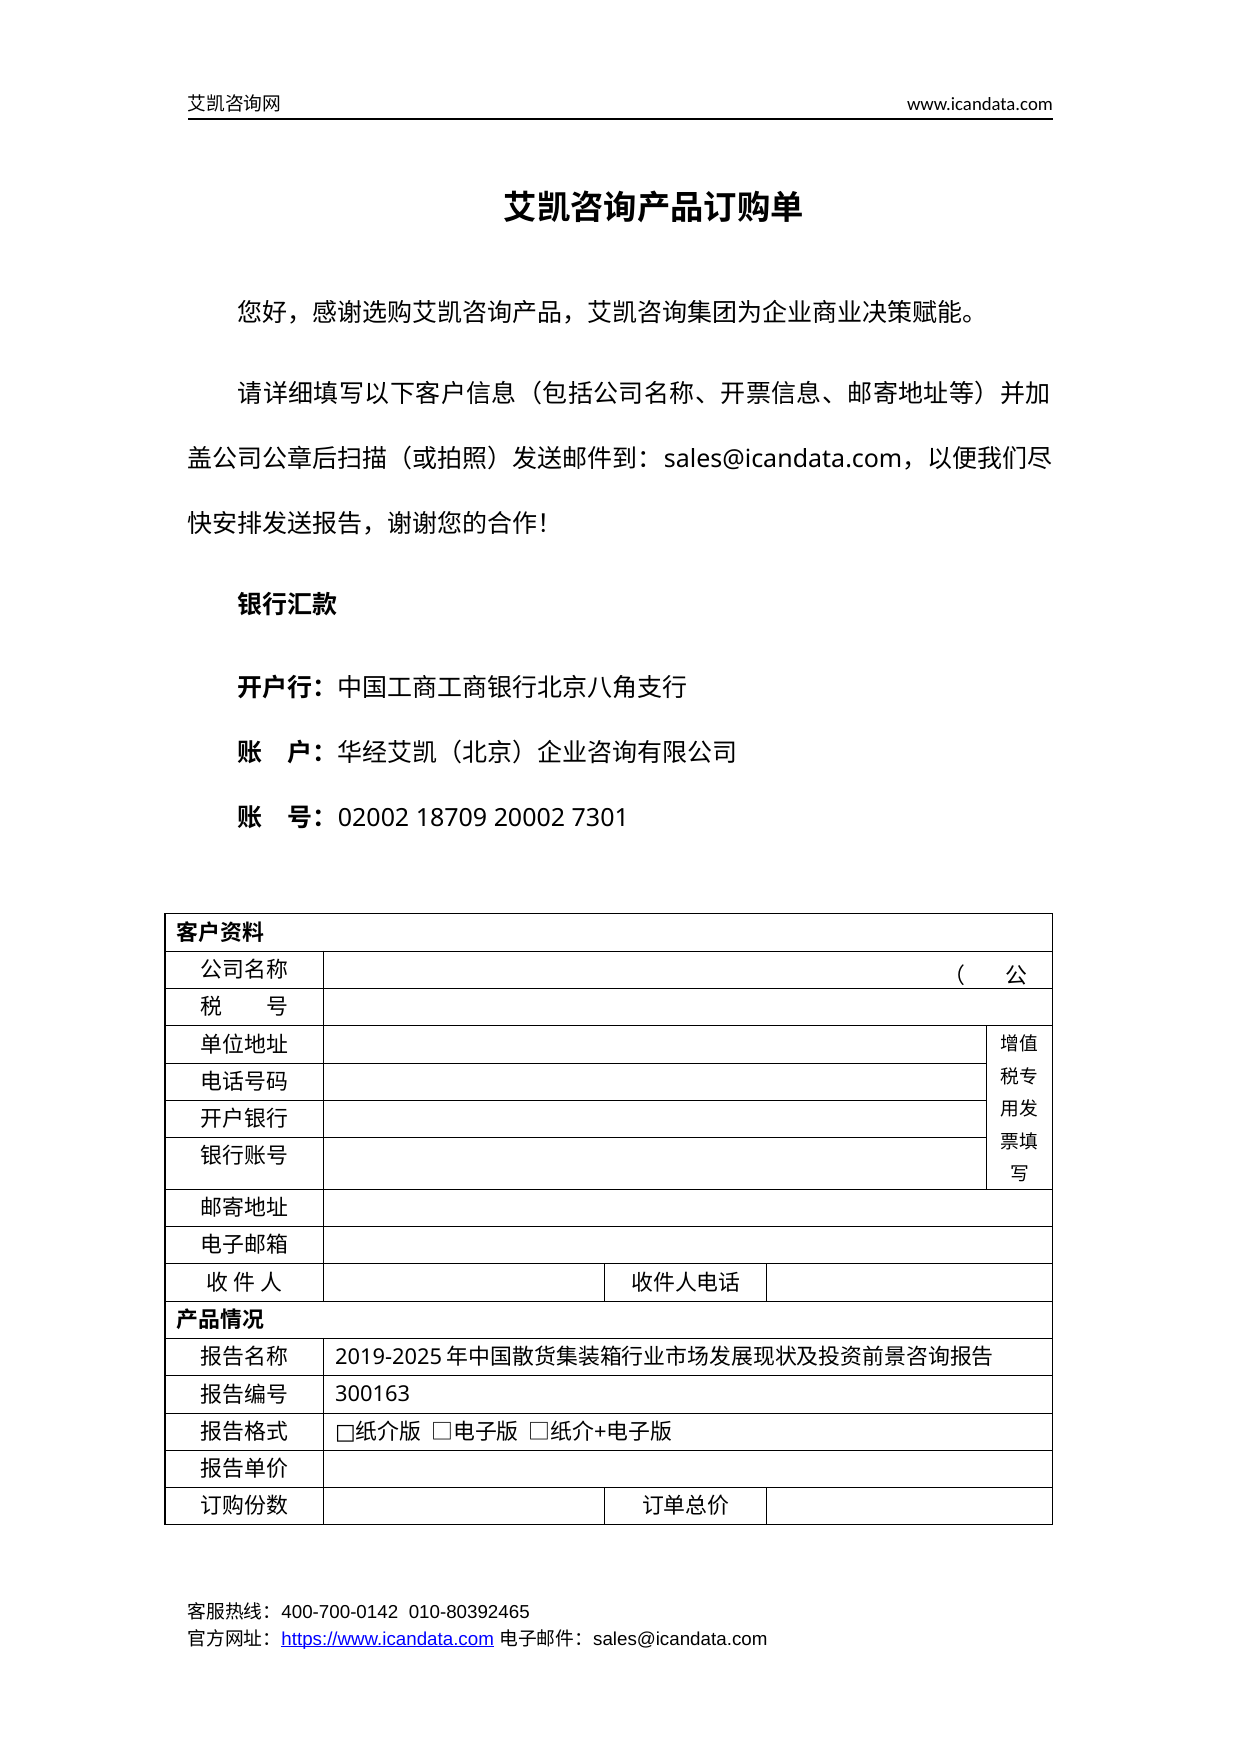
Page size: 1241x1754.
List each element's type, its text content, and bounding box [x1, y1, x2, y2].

table_cell [324, 1138, 986, 1189]
text 您好，感谢选购艾凯咨询产品，艾凯咨询集团为企业商业决策赋能。 [187, 278, 1053, 343]
table_cell [324, 989, 1052, 1025]
table_cell 报告编号 [166, 1376, 323, 1412]
table_cell [324, 1064, 986, 1100]
table_cell 订单总价 [605, 1488, 766, 1524]
table_cell [324, 952, 1052, 988]
table_cell 增值税专用发票填写 [987, 1026, 1052, 1189]
text 账 户：华经艾凯（北京）企业咨询有限公司 [187, 718, 1053, 783]
table_cell □纸介版 □电子版 □纸介+电子版 [324, 1414, 1052, 1450]
table_cell 300163 [324, 1376, 1052, 1412]
text 请详细填写以下客户信息（包括公司名称、开票信息、邮寄地址等）并加盖公司公章后扫描（或拍照）发送邮件到：sales@icandata.com，以便我们尽快安排发送报告，谢谢您的合作！ [187, 359, 1053, 554]
text 开户行：中国工商工商银行北京八角支行 [187, 653, 1053, 718]
table_cell 公司名称 [166, 952, 323, 988]
table_cell [324, 1227, 1052, 1263]
table_cell 报告单价 [166, 1451, 323, 1487]
table_cell 收件人电话 [605, 1264, 766, 1301]
table_cell [324, 1264, 604, 1301]
table_cell [324, 1101, 986, 1137]
table_cell 单位地址 [166, 1026, 323, 1062]
table_cell 收 件 人 [166, 1264, 323, 1301]
table_cell [324, 1026, 986, 1062]
table_header 客户资料 [166, 914, 1052, 951]
table_cell [324, 1451, 1052, 1487]
table_cell 电子邮箱 [166, 1227, 323, 1263]
table_cell [324, 1488, 604, 1524]
text 艾凯咨询产品订购单 [187, 172, 1053, 237]
table_cell [767, 1264, 1052, 1301]
table_cell 订购份数 [166, 1488, 323, 1524]
text 银行汇款 [187, 570, 1053, 635]
table_cell [324, 1190, 1052, 1226]
table_cell 报告名称 [166, 1339, 323, 1375]
table_cell 报告格式 [166, 1414, 323, 1450]
table_cell 税 号 [166, 989, 323, 1025]
table_cell 电话号码 [166, 1064, 323, 1100]
table_cell 开户银行 [166, 1101, 323, 1137]
text 账 号：02002 18709 20002 7301 [187, 783, 1053, 848]
table_cell 邮寄地址 [166, 1190, 323, 1226]
table_cell [767, 1488, 1052, 1524]
table_cell 2019-2025年中国散货集装箱行业市场发展现状及投资前景咨询报告 [324, 1339, 1052, 1375]
table_cell 银行账号 [166, 1138, 323, 1189]
table_cell 产品情况 [166, 1302, 1052, 1338]
